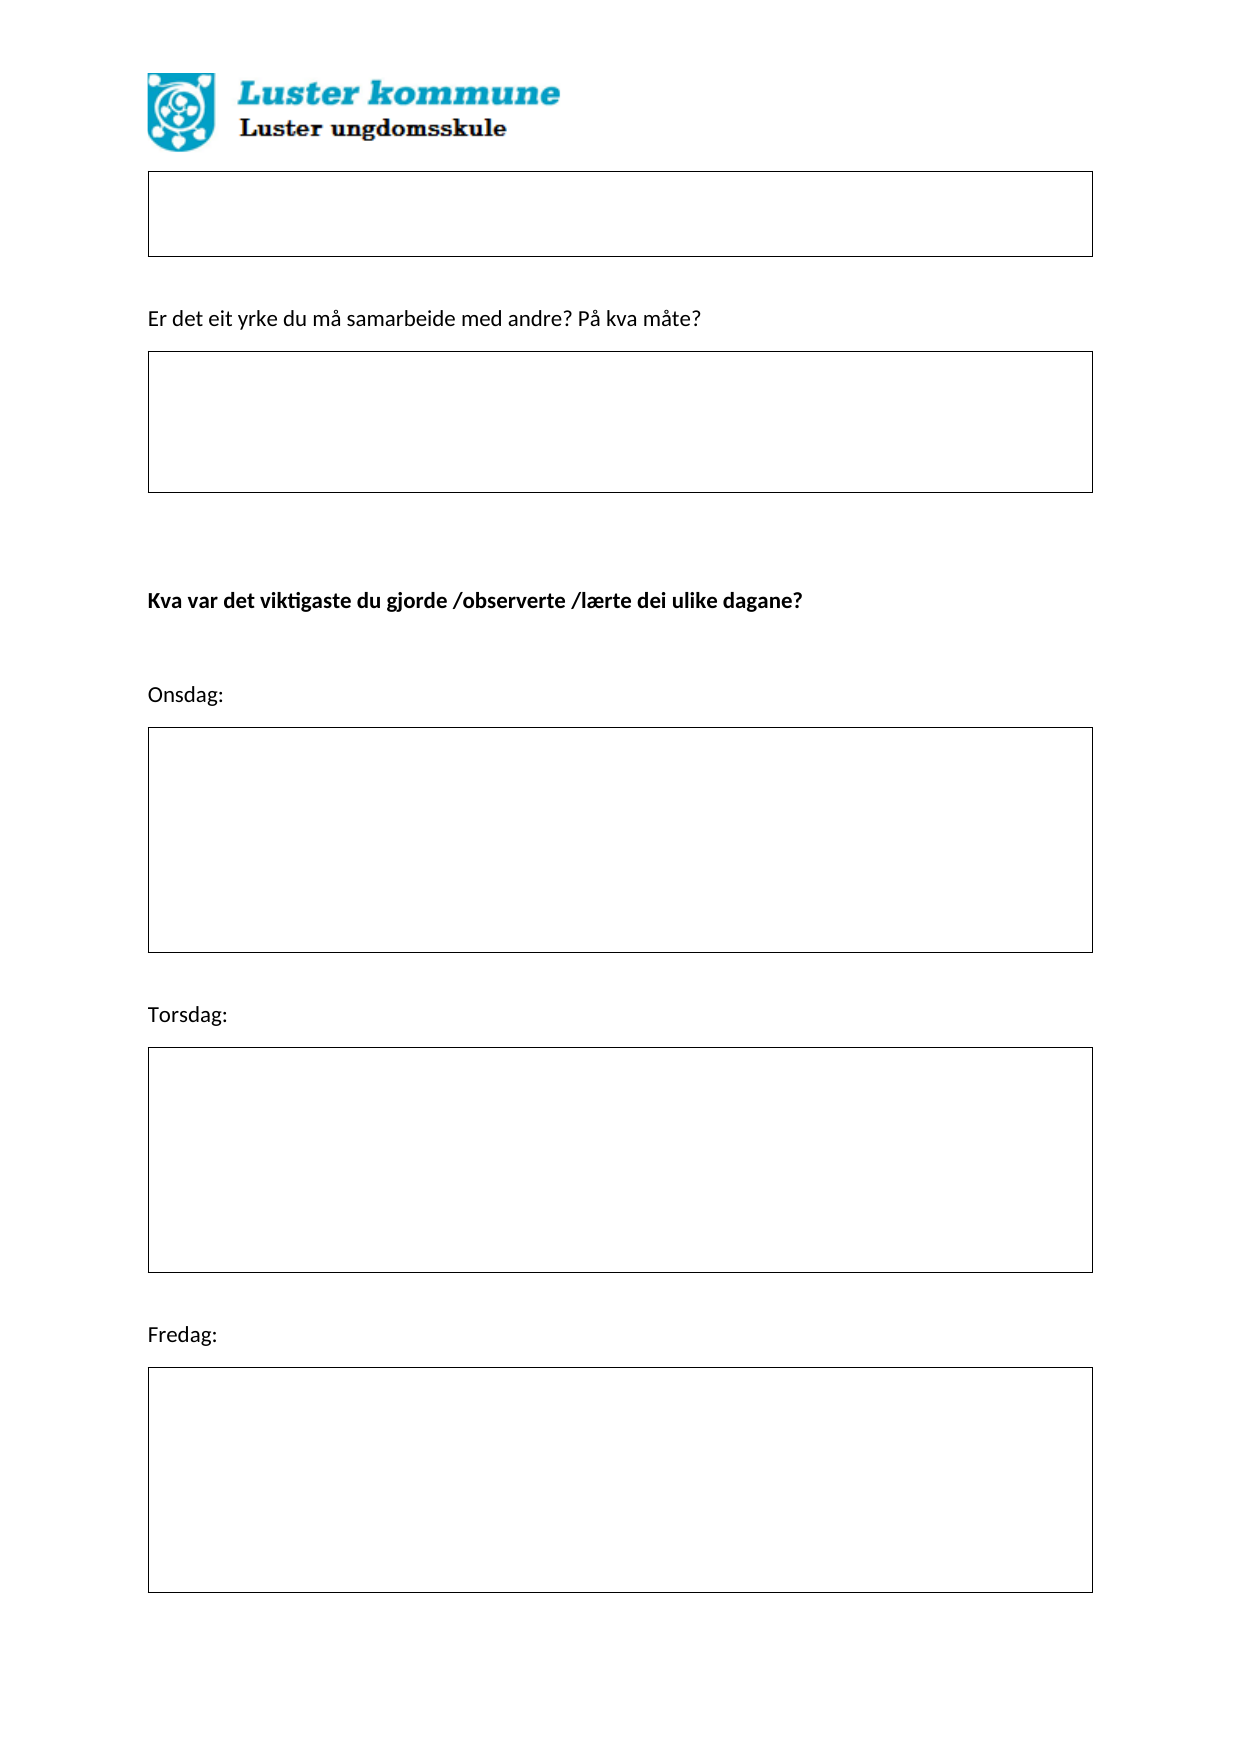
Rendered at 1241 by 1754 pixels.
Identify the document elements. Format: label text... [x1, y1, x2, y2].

table_header [149, 352, 1092, 492]
text Er det eit yrke du må samarbeide med andre? På kva måte? [148, 304, 1093, 332]
picture [147, 73, 582, 171]
table_header [149, 728, 1092, 952]
text Torsdag: [148, 1000, 1093, 1028]
text Fredag: [148, 1320, 1093, 1348]
text Kva var det viktigaste du gjorde /observerte /lærte dei ulike dagane? [148, 586, 1093, 614]
text Onsdag: [148, 680, 1093, 708]
table_header [149, 1368, 1092, 1592]
table_header [149, 1048, 1092, 1272]
table_header [149, 172, 1092, 256]
